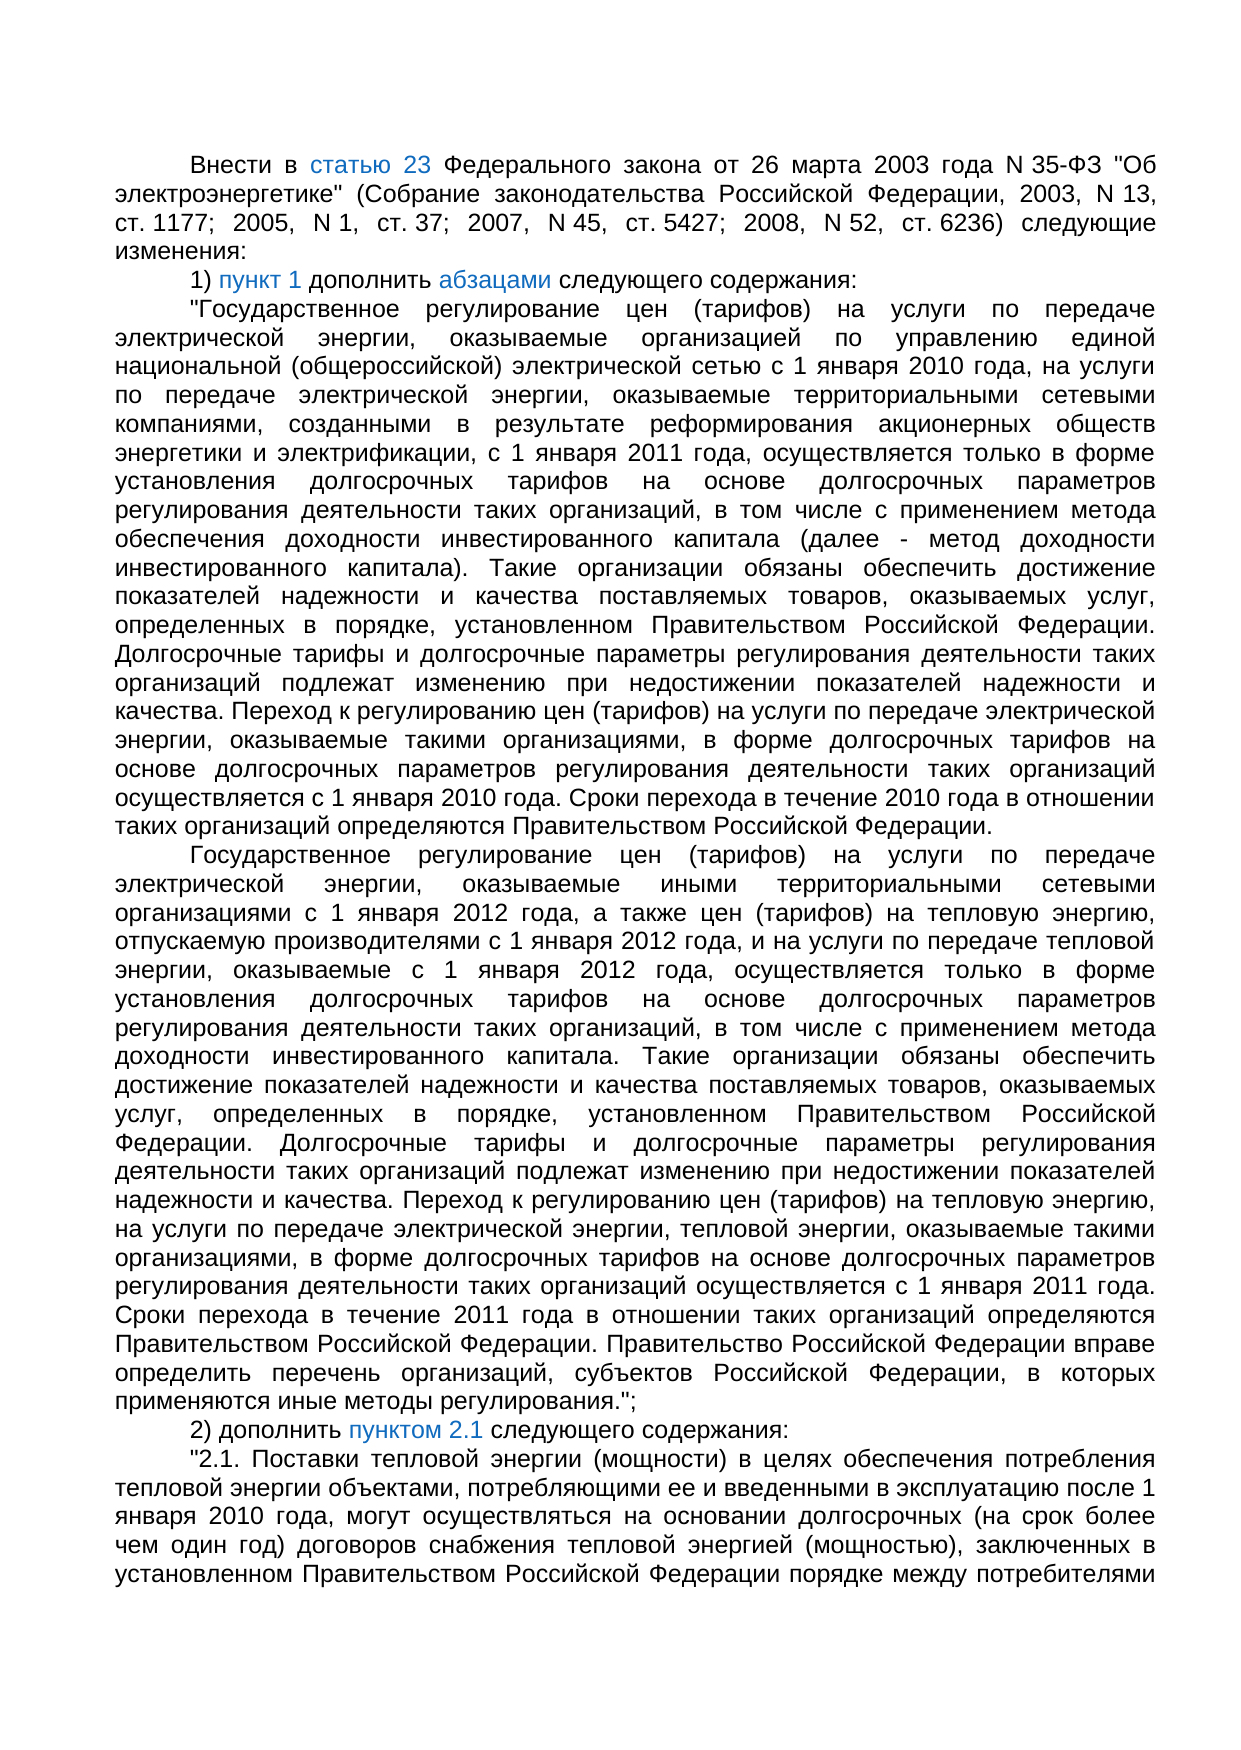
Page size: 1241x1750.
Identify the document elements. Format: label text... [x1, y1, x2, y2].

text 1) пункт 1 дополнить абзацами следующего содержания: [114, 265, 1157, 294]
text "Государственное регулирование цен (тарифов) на услуги по передаче электрической энергии, оказываемые организацией по управлению единой национальной (общероссийской) электрической сетью с 1 января 2010 года, на услуги по передаче электрической энергии, оказываемые территориальными сетевыми компаниями, созданными в результате реформирования акционерных обществ энергетики и электрификации, с 1 января 2011 года, осуществляется только в форме установления долгосрочных тарифов на основе долгосрочных параметров регулирования деятельности таких организаций, в том числе с применением метода обеспечения доходности инвестированного капитала (далее - метод доходности инвестированного капитала). Такие организации обязаны обеспечить достижение показателей надежности и качества поставляемых товаров, оказываемых услуг, определенных в порядке, установленном Правительством Российской Федерации. Долгосрочные тарифы и долгосрочные параметры регулирования деятельности таких организаций подлежат изменению при недостижении показателей надежности и качества. Переход к регулированию цен (тарифов) на услуги по передаче электрической энергии, оказываемые такими организациями, в форме долгосрочных тарифов на основе долгосрочных параметров регулирования деятельности таких организаций осуществляется с 1 января 2010 года. Сроки перехода в течение 2010 года в отношении таких организаций определяются Правительством Российской Федерации. [114, 294, 1157, 840]
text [114, 1444, 1157, 1587]
text Государственное регулирование цен (тарифов) на услуги по передаче электрической энергии, оказываемые иными территориальными сетевыми организациями с 1 января 2012 года, а также цен (тарифов) на тепловую энергию, отпускаемую производителями с 1 января 2012 года, и на услуги по передаче тепловой энергии, оказываемые с 1 января 2012 года, осуществляется только в форме установления долгосрочных тарифов на основе долгосрочных параметров регулирования деятельности таких организаций, в том числе с применением метода доходности инвестированного капитала. Такие организации обязаны обеспечить достижение показателей надежности и качества поставляемых товаров, оказываемых услуг, определенных в порядке, установленном Правительством Российской Федерации. Долгосрочные тарифы и долгосрочные параметры регулирования деятельности таких организаций подлежат изменению при недостижении показателей надежности и качества. Переход к регулированию цен (тарифов) на тепловую энергию, на услуги по передаче электрической энергии, тепловой энергии, оказываемые такими организациями, в форме долгосрочных тарифов на основе долгосрочных параметров регулирования деятельности таких организаций осуществляется с 1 января 2011 года. Сроки перехода в течение 2011 года в отношении таких организаций определяются Правительством Российской Федерации. Правительство Российской Федерации вправе определить перечень организаций, субъектов Российской Федерации, в которых применяются иные методы регулирования."; [114, 840, 1157, 1415]
text 2) дополнить пунктом 2.1 следующего содержания: [114, 1415, 1157, 1444]
text Внести в статью 23 Федерального закона от 26 марта 2003 года N 35-ФЗ "Об электроэнергетике" (Собрание законодательства Российской Федерации, 2003, N 13, ст. 1177; 2005, N 1, ст. 37; 2007, N 45, ст. 5427; 2008, N 52, ст. 6236) следующие изменения: [114, 150, 1157, 265]
